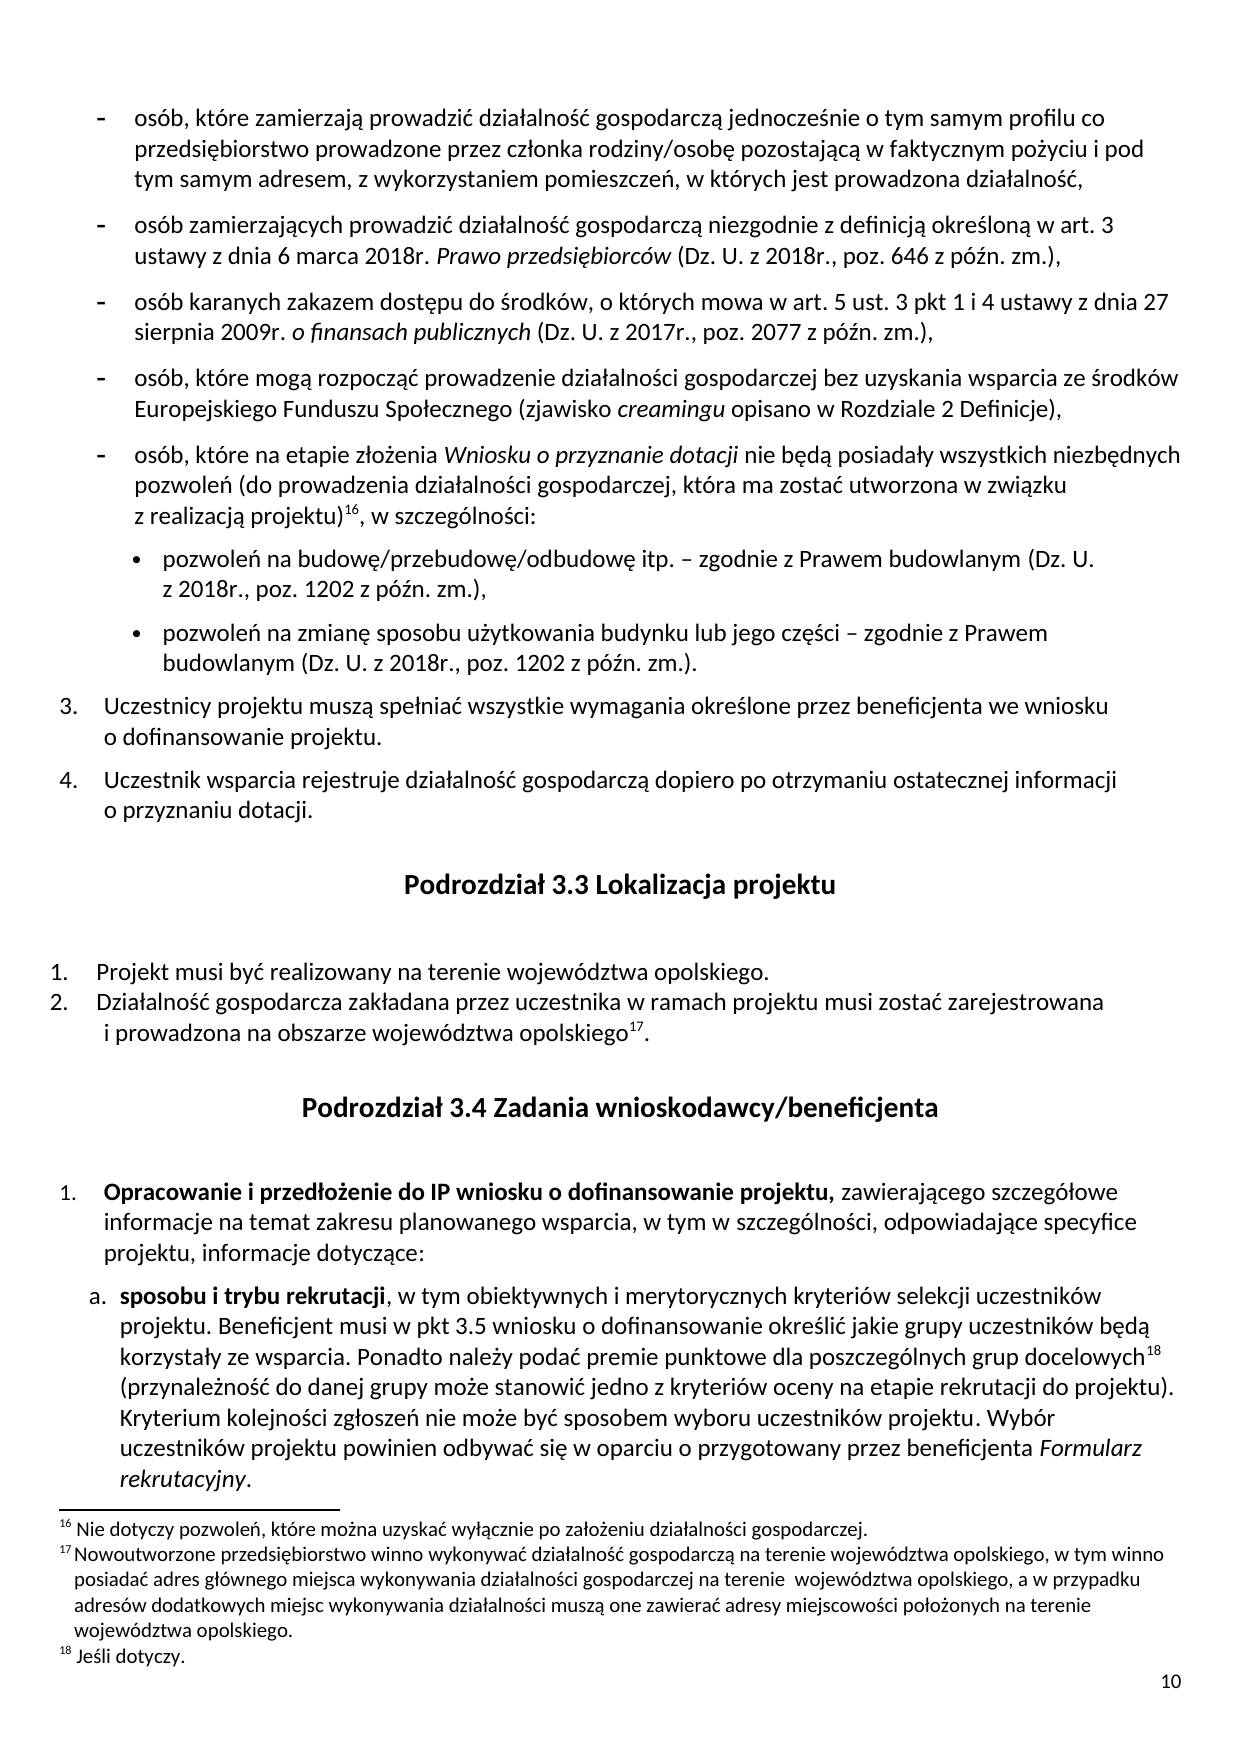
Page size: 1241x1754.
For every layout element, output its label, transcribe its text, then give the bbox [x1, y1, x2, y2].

list osób, które zamierzają prowadzić działalność gospodarczą jednocześnie o tym samym profilu co przedsiębiorstwo prowadzone przez członka rodziny/osobę pozostającą w faktycznym pożyciu i pod tym samym adresem, z wykorzystaniem pomieszczeń, w których jest prowadzona działalność, [96, 99, 1181, 194]
list Uczestnicy projektu muszą spełniać wszystkie wymagania określone przez beneficjenta we wniosku o dofinansowanie projektu. [59, 690, 1181, 751]
list Działalność gospodarcza zakładana przez uczestnika w ramach projektu musi zostać zarejestrowana i prowadzona na obszarze województwa opolskiego. [59, 986, 1181, 1047]
list Projekt musi być realizowany na terenie województwa opolskiego. [59, 956, 1181, 986]
list osób, które na etapie złożenia Wniosku o przyznanie dotacji nie będą posiadały wszystkich niezbędnych pozwoleń (do prowadzenia działalności gospodarczej, która ma zostać utworzona w związku z realizacją projektu), w szczególności: [96, 436, 1181, 531]
list Uczestnik wsparcia rejestruje działalność gospodarczą dopiero po otrzymaniu ostatecznej informacji o przyznaniu dotacji. [59, 764, 1181, 825]
list pozwoleń na budowę/przebudowę/odbudowę itp. – zgodnie z Prawem budowlanym (Dz. U. z 2018r., poz. 1202 z późn. zm.), [133, 543, 1181, 604]
list Opracowanie i przedłożenie do IP wniosku o dofinansowanie projektu, zawierającego szczegółowe informacje na temat zakresu planowanego wsparcia, w tym w szczególności, odpowiadające specyfice projektu, informacje dotyczące: [59, 1176, 1181, 1267]
subtitle Podrozdział 3.3 Lokalizacja projektu [59, 866, 1181, 902]
list osób karanych zakazem dostępu do środków, o których mowa w art. 5 ust. 3 pkt 1 i 4 ustawy z dnia 27 sierpnia 2009r. o finansach publicznych (Dz. U. z 2017r., poz. 2077 z późn. zm.), [96, 283, 1181, 347]
subtitle Podrozdział 3.4 Zadania wnioskodawcy/beneficjenta [59, 1089, 1181, 1125]
list sposobu i trybu rekrutacji, w tym obiektywnych i merytorycznych kryteriów selekcji uczestników projektu. Beneficjent musi w pkt 3.5 wniosku o dofinansowanie określić jakie grupy uczestników będą korzystały ze wsparcia. Ponadto należy podać premie punktowe dla poszczególnych grup docelowych (przynależność do danej grupy może stanowić jedno z kryteriów oceny na etapie rekrutacji do projektu). Kryterium kolejności zgłoszeń nie może być sposobem wyboru uczestników projektu. Wybór uczestników projektu powinien odbywać się w oparciu o przygotowany przez beneficjenta Formularz rekrutacyjny. [89, 1280, 1181, 1493]
list pozwoleń na zmianę sposobu użytkowania budynku lub jego części – zgodnie z Prawem budowlanym (Dz. U. z 2018r., poz. 1202 z późn. zm.). [133, 617, 1181, 678]
list osób zamierzających prowadzić działalność gospodarczą niezgodnie z definicją określoną w art. 3 ustawy z dnia 6 marca 2018r. Prawo przedsiębiorców (Dz. U. z 2018r., poz. 646 z późn. zm.), [96, 206, 1181, 270]
list osób, które mogą rozpocząć prowadzenie działalności gospodarczej bez uzyskania wsparcia ze środków Europejskiego Funduszu Społecznego (zjawisko creamingu opisano w Rozdziale 2 Definicje), [96, 359, 1181, 423]
